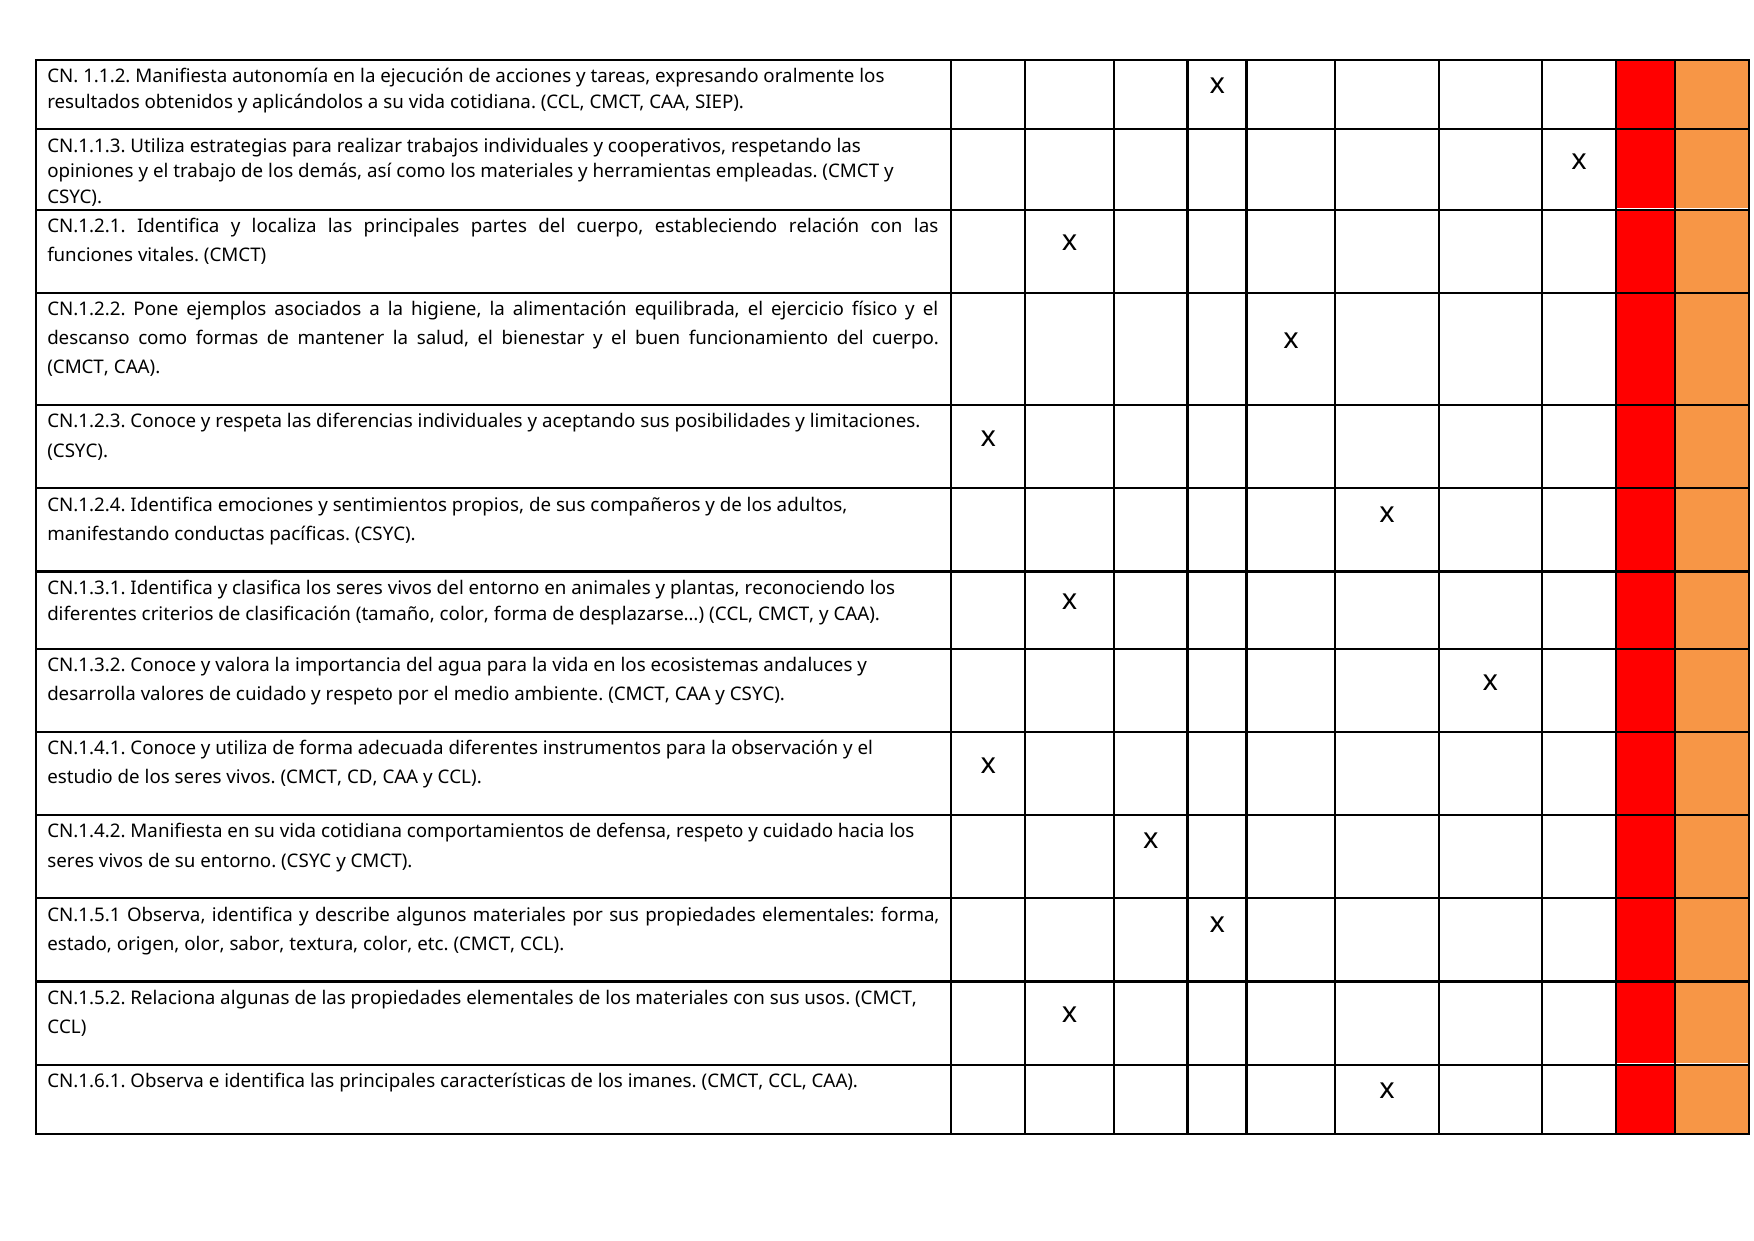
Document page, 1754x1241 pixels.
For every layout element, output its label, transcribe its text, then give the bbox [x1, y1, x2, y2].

table_cell [1248, 983, 1334, 1063]
table_cell [1617, 650, 1674, 731]
table_cell [1115, 983, 1186, 1063]
table_cell [1026, 294, 1113, 404]
table_cell x [1543, 130, 1615, 208]
table_cell [1543, 406, 1615, 487]
table_cell [1115, 650, 1186, 731]
table_cell [1543, 983, 1615, 1063]
table_cell [1676, 61, 1748, 128]
table_cell [1617, 983, 1674, 1063]
table_cell [952, 211, 1024, 292]
table_cell [1440, 733, 1541, 814]
table_cell [1440, 406, 1541, 487]
table_cell [1026, 899, 1113, 980]
table_cell [1543, 211, 1615, 292]
table_cell [1336, 61, 1438, 128]
table_cell CN.1.2.2. Pone ejemplos asociados a la higiene, la alimentación equilibrada, el ejercicio físico y el descanso como formas de mantener la salud, el bienestar y el buen funcionamiento del cuerpo. (CMCT, CAA). [37, 294, 950, 404]
table_cell [1189, 130, 1245, 208]
table_cell [1026, 130, 1113, 208]
table_cell [1248, 816, 1334, 897]
table_cell [1617, 1066, 1674, 1133]
table_cell [1336, 211, 1438, 292]
table_cell [1336, 294, 1438, 404]
table_cell CN.1.4.2. Manifiesta en su vida cotidiana comportamientos de defensa, respeto y cuidado hacia los seres vivos de su entorno. (CSYC y CMCT). [37, 816, 950, 897]
table_cell [1336, 983, 1438, 1063]
table_cell [1115, 1066, 1186, 1133]
table_cell [1115, 406, 1186, 487]
table_cell [1189, 733, 1245, 814]
table_cell [952, 816, 1024, 897]
table_cell CN. 1.1.2. Manifiesta autonomía en la ejecución de acciones y tareas, expresando oralmente los resultados obtenidos y aplicándolos a su vida cotidiana. (CCL, CMCT, CAA, SIEP). [37, 61, 950, 128]
table_cell [1026, 816, 1113, 897]
table_cell x [952, 733, 1024, 814]
table_cell [1026, 733, 1113, 814]
table_cell [1026, 650, 1113, 731]
table_cell [1543, 816, 1615, 897]
table_cell [1115, 130, 1186, 208]
table_cell [1440, 1066, 1541, 1133]
table_cell [1336, 130, 1438, 208]
table_cell [1617, 406, 1674, 487]
table_cell [1248, 61, 1334, 128]
table_cell [1336, 899, 1438, 980]
table_cell x [1189, 899, 1245, 980]
table_cell [952, 573, 1024, 648]
table_cell [1336, 733, 1438, 814]
table_cell [1189, 983, 1245, 1063]
table_cell [1617, 294, 1674, 404]
table_cell x [1440, 650, 1541, 731]
table_cell [1248, 899, 1334, 980]
table_cell [1115, 294, 1186, 404]
table_cell [1440, 61, 1541, 128]
table_cell [1617, 733, 1674, 814]
table_cell [1543, 61, 1615, 128]
table_cell x [1189, 61, 1245, 128]
table_cell [1026, 406, 1113, 487]
table_cell [1617, 61, 1674, 128]
table_cell CN.1.5.2. Relaciona algunas de las propiedades elementales de los materiales con sus usos. (CMCT, CCL) [37, 983, 950, 1063]
table_cell [1676, 211, 1748, 292]
table_cell [1676, 899, 1748, 980]
table_cell [1189, 650, 1245, 731]
table_cell CN.1.3.2. Conoce y valora la importancia del agua para la vida en los ecosistemas andaluces y desarrolla valores de cuidado y respeto por el medio ambiente. (CMCT, CAA y CSYC). [37, 650, 950, 731]
table_cell x [1115, 816, 1186, 897]
table_cell x [1026, 983, 1113, 1063]
table_cell [952, 294, 1024, 404]
table_cell [1617, 816, 1674, 897]
table_cell [952, 650, 1024, 731]
table_cell [952, 61, 1024, 128]
table_cell [1026, 1066, 1113, 1133]
table_cell [1115, 573, 1186, 648]
table_cell [1248, 406, 1334, 487]
table_cell [1026, 489, 1113, 570]
table_cell [1440, 489, 1541, 570]
table_cell [952, 130, 1024, 208]
table_cell [1676, 983, 1748, 1063]
table_cell [1115, 899, 1186, 980]
table_cell [1440, 899, 1541, 980]
table_cell CN.1.3.1. Identifica y clasifica los seres vivos del entorno en animales y plantas, reconociendo los diferentes criterios de clasificación (tamaño, color, forma de desplazarse…) (CCL, CMCT, y CAA). [37, 573, 950, 648]
table_cell [1617, 130, 1674, 208]
table_cell [1189, 1066, 1245, 1133]
table_cell [1543, 899, 1615, 980]
table_cell [1440, 130, 1541, 208]
table_cell [1115, 489, 1186, 570]
table_cell [1248, 211, 1334, 292]
table_cell [1336, 406, 1438, 487]
table_cell [1248, 733, 1334, 814]
table_cell [952, 1066, 1024, 1133]
table_cell [1440, 294, 1541, 404]
table_cell [1248, 573, 1334, 648]
table_cell x [1336, 489, 1438, 570]
table_cell [1543, 650, 1615, 731]
table_cell CN.1.5.1 Observa, identifica y describe algunos materiales por sus propiedades elementales: forma, estado, origen, olor, sabor, textura, color, etc. (CMCT, CCL). [37, 899, 950, 980]
table_cell [1676, 130, 1748, 208]
table_cell x [1026, 211, 1113, 292]
table_cell [1676, 489, 1748, 570]
table_cell [952, 983, 1024, 1063]
table_cell [1189, 294, 1245, 404]
table_cell CN.1.1.3. Utiliza estrategias para realizar trabajos individuales y cooperativos, respetando las opiniones y el trabajo de los demás, así como los materiales y herramientas empleadas. (CMCT y CSYC). [37, 130, 950, 208]
table_cell [1248, 489, 1334, 570]
table_cell [1189, 211, 1245, 292]
table_cell [1676, 733, 1748, 814]
table_cell [1543, 1066, 1615, 1133]
table_cell CN.1.4.1. Conoce y utiliza de forma adecuada diferentes instrumentos para la observación y el estudio de los seres vivos. (CMCT, CD, CAA y CCL). [37, 733, 950, 814]
table_cell CN.1.2.3. Conoce y respeta las diferencias individuales y aceptando sus posibilidades y limitaciones. (CSYC). [37, 406, 950, 487]
table_cell [1189, 489, 1245, 570]
table_cell CN.1.2.4. Identifica emociones y sentimientos propios, de sus compañeros y de los adultos, manifestando conductas pacíficas. (CSYC). [37, 489, 950, 570]
table_cell [1676, 816, 1748, 897]
table_cell [1617, 489, 1674, 570]
table_cell [1676, 573, 1748, 648]
table_cell [1543, 573, 1615, 648]
table_cell [1115, 733, 1186, 814]
table_cell x [952, 406, 1024, 487]
table_cell x [1026, 573, 1113, 648]
table_cell [1676, 406, 1748, 487]
table_cell [1248, 1066, 1334, 1133]
table_cell CN.1.6.1. Observa e identifica las principales características de los imanes. (CMCT, CCL, CAA). [37, 1066, 950, 1133]
table_cell [1336, 816, 1438, 897]
table_cell [1617, 211, 1674, 292]
table_cell [1189, 816, 1245, 897]
table_cell [1248, 130, 1334, 208]
table_cell [1543, 489, 1615, 570]
table_cell [1676, 294, 1748, 404]
table_cell [1248, 650, 1334, 731]
table_cell [952, 489, 1024, 570]
table_cell [1440, 983, 1541, 1063]
table_cell [1336, 573, 1438, 648]
table_cell [952, 899, 1024, 980]
table_cell [1189, 573, 1245, 648]
table_cell [1336, 650, 1438, 731]
table_cell [1026, 61, 1113, 128]
table_cell x [1336, 1066, 1438, 1133]
table_cell [1543, 294, 1615, 404]
table_cell [1189, 406, 1245, 487]
table_cell [1676, 1066, 1748, 1133]
table_cell [1440, 573, 1541, 648]
table_cell [1617, 899, 1674, 980]
table_cell [1115, 211, 1186, 292]
table_cell x [1248, 294, 1334, 404]
table_cell [1617, 573, 1674, 648]
table_cell [1115, 61, 1186, 128]
table_cell [1676, 650, 1748, 731]
table_cell CN.1.2.1. Identifica y localiza las principales partes del cuerpo, estableciendo relación con las funciones vitales. (CMCT) [37, 211, 950, 292]
table_cell [1543, 733, 1615, 814]
table_cell [1440, 211, 1541, 292]
table_cell [1440, 816, 1541, 897]
